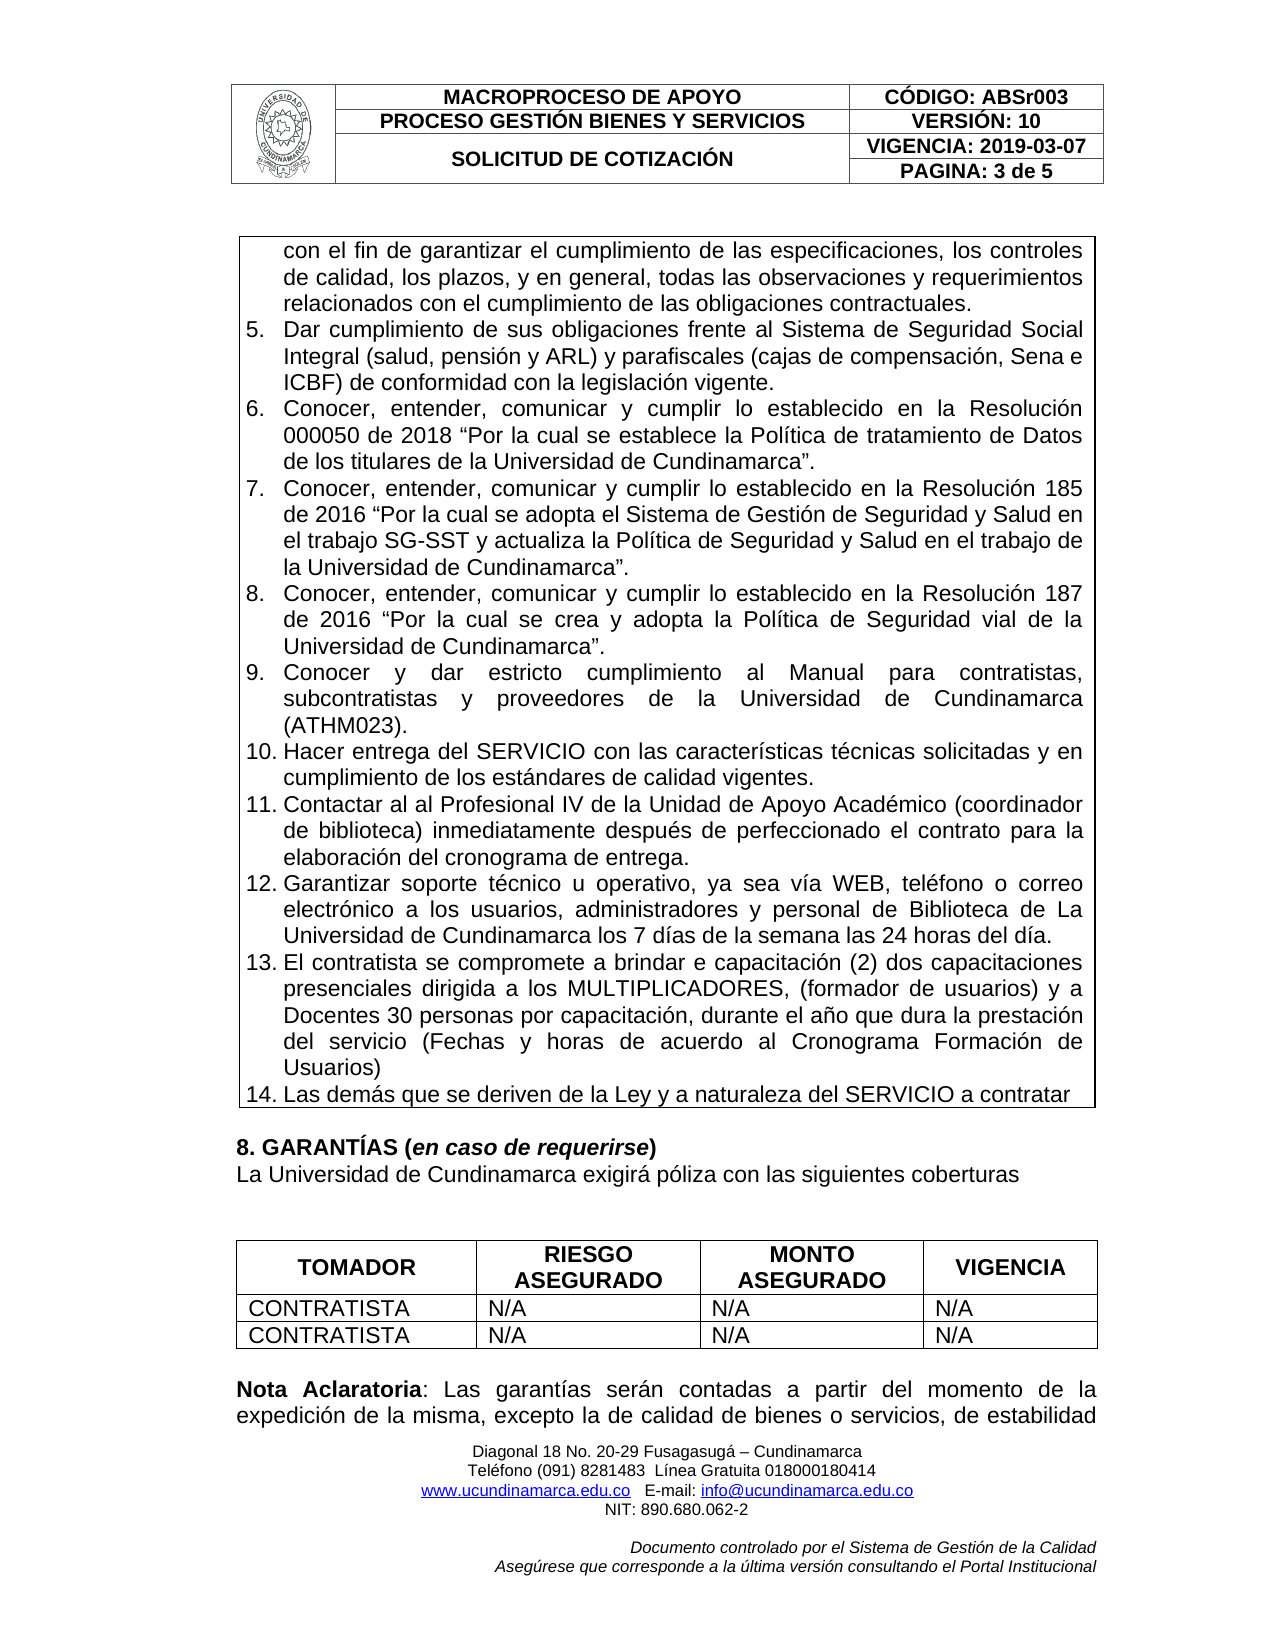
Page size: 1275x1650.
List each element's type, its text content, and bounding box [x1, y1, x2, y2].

picture [253, 89, 313, 179]
table_cell N/A [924, 1295, 1097, 1321]
table_header TOMADOR [237, 1241, 476, 1293]
table_cell N/A [477, 1295, 700, 1321]
table_cell CONTRATISTA [237, 1322, 476, 1348]
list La Universidad de Cundinamarca exigirá póliza con las siguientes coberturas [236, 1161, 1098, 1187]
table_header VIGENCIA [924, 1241, 1097, 1293]
table_cell CONTRATISTA [237, 1295, 476, 1321]
table_cell N/A [477, 1322, 700, 1348]
text 8. GARANTÍAS (en caso de requerirse) [236, 1134, 1098, 1161]
table_cell N/A [924, 1322, 1097, 1348]
table_cell N/A [701, 1322, 923, 1348]
table_header MONTO ASEGURADO [701, 1241, 923, 1293]
table_cell N/A [701, 1295, 923, 1321]
table_header RIESGO ASEGURADO [477, 1241, 700, 1293]
